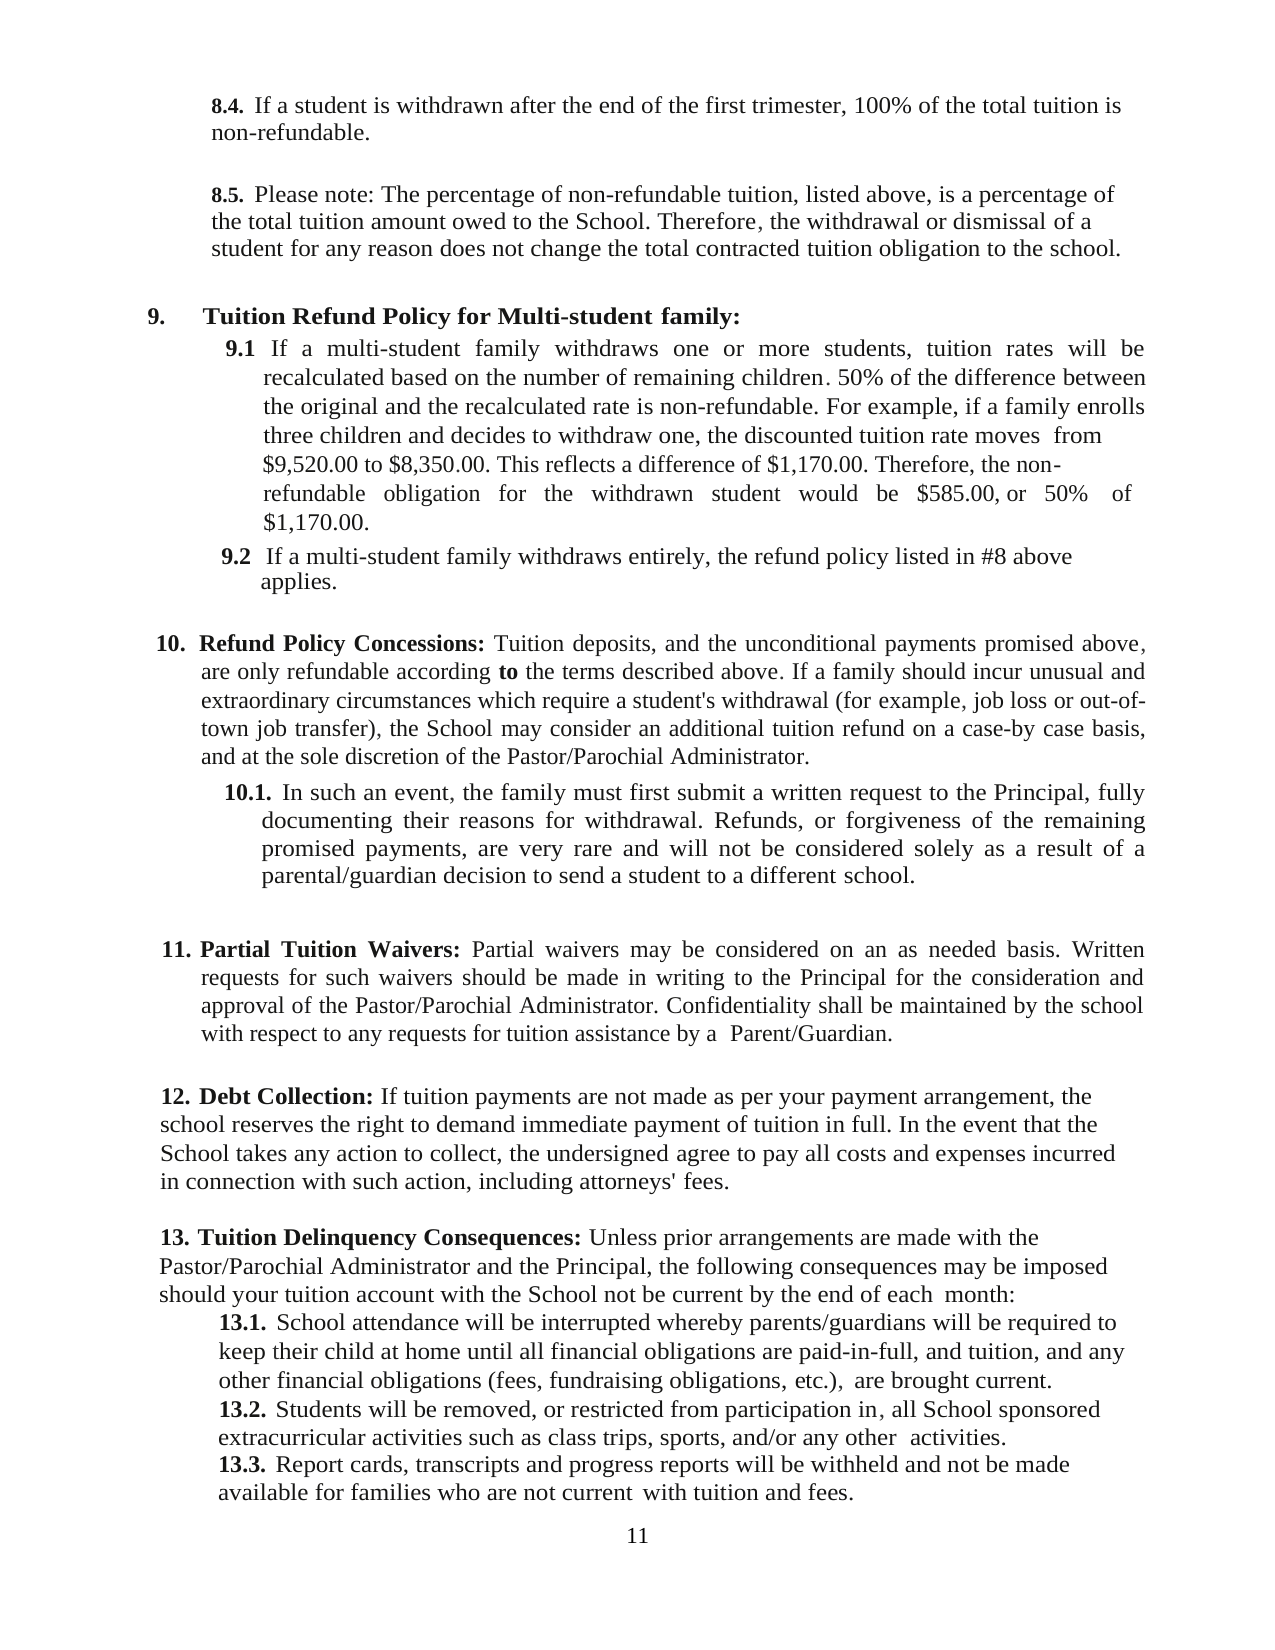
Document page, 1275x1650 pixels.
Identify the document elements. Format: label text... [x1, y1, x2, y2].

list Debt Collection: If tuition payments are not made as per your payment arrangement, the school reserves the right to demand immediate payment of tuition in full. In the event that the School takes any action to collect, the undersigned agree to pay all costs and expenses incurred in connection with such action, including attorneys' fees. [160, 1082, 1139, 1195]
list If a multi-student family withdraws one or more students, tuition rates will be recalculated based on the number of remaining children. 50% of the difference between the original and the recalculated rate is non-refundable. For example, if a family enrolls three children and decides to withdraw one, the discounted tuition rate moves from [225, 334, 1147, 449]
text $9,520.00 to $8,350.00. This reflects a difference of $1,170.00. Therefore, the non­refundable obligation for the withdrawn student would be $585.00, or 50% of $1,170.00. [262, 450, 1147, 536]
list Please note: The percentage of non-refundable tuition, listed above, is a percentage of the total tuition amount owed to the School. Therefore, the withdrawal or dismissal of a student for any reason does not change the total contracted tuition obligation to the school. [211, 181, 1144, 262]
list If a multi-student family withdraws entirely, the refund policy listed in #8 above applies. [221, 545, 1075, 595]
subtitle Tuition Refund Policy for Multi-student family: [147, 302, 1275, 329]
list Tuition Delinquency Consequences: Unless prior arrangements are made with the Pastor/Parochial Administrator and the Principal, the following consequences may be imposed should your tuition account with the School not be current by the end of each month: [159, 1223, 1122, 1308]
list Partial Tuition Waivers: Partial waivers may be considered on an as needed basis. Written requests for such waivers should be made in writing to the Principal for the consideration and approval of the Pastor/Parochial Administrator. Confidentiality shall be maintained by the school with respect to any requests for tuition assistance by a Parent/Guardian. [161, 935, 1146, 1046]
list Students will be removed, or restricted from participation in, all School sponsored extracurricular activities such as class trips, sports, and/or any other activities. [218, 1395, 1111, 1450]
list In such an event, the family must first submit a written request to the Principal, fully documenting their reasons for withdrawal. Refunds, or forgiveness of the remaining promised payments, are very rare and will not be considered solely as a result of a parental/guardian decision to send a student to a different school. [224, 778, 1147, 889]
list If a student is withdrawn after the end of the first trimester, 100% of the total tuition is non-refundable. [211, 92, 1144, 146]
list School attendance will be interrupted whereby parents/guardians will be required to keep their child at home until all financial obligations are paid-in-full, and tuition, and any other financial obligations (fees, fundraising obligations, etc.), are brought current. [218, 1308, 1140, 1394]
list Refund Policy Concessions: Tuition deposits, and the unconditional payments promised above, are only refundable according to the terms described above. If a family should incur unusual and extraordinary circumstances which require a student's withdrawal (for example, job loss or out-of-town job transfer), the School may consider an additional tuition refund on a case-by­ case basis, and at the sole discretion of the Pastor/Parochial Administrator. [156, 629, 1146, 770]
list Report cards, transcripts and progress reports will be withheld and not be made available for families who are not current with tuition and fees. [218, 1450, 1083, 1506]
